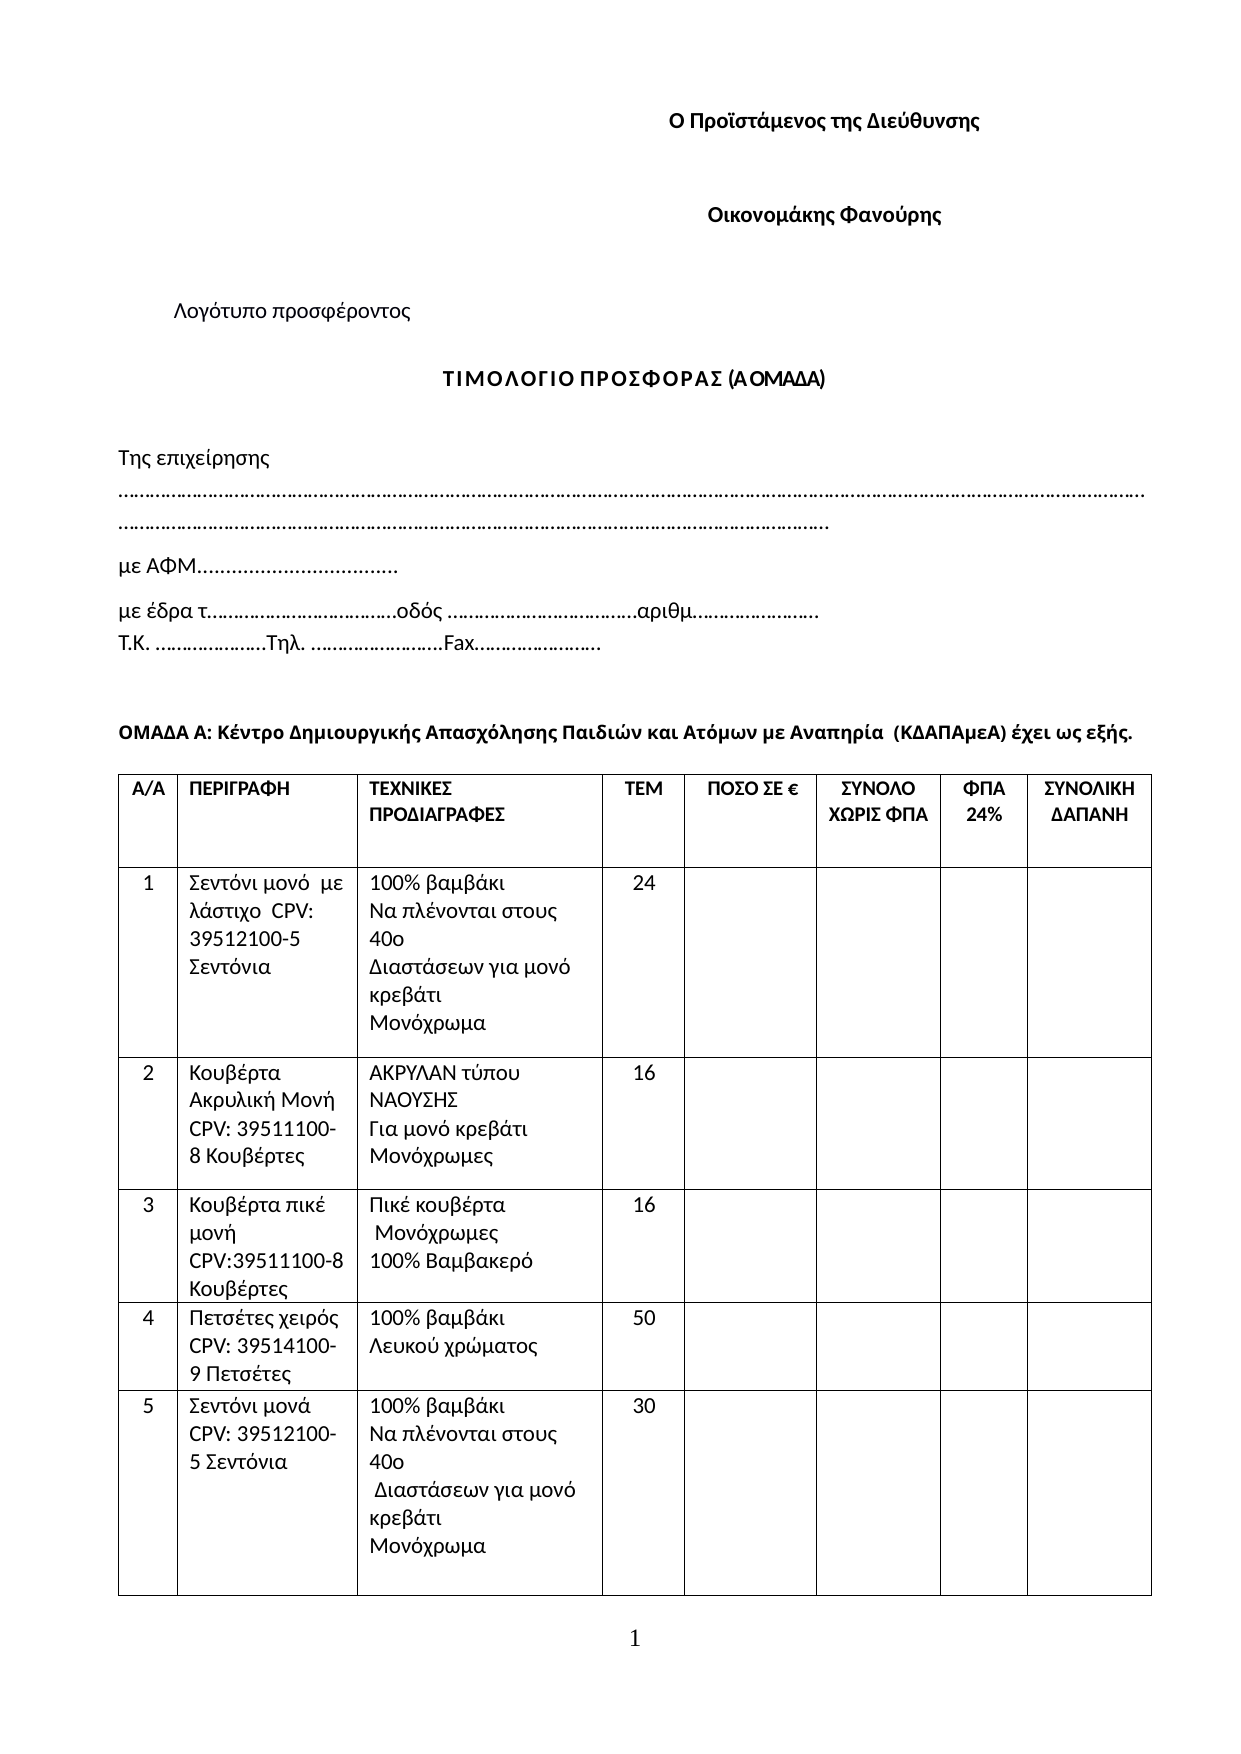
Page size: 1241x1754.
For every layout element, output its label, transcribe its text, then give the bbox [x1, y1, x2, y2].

table_cell [941, 1058, 1027, 1189]
table_cell Κουβέρτα Ακρυλική Μονή CPV: 39511100-8 Κουβέρτες [178, 1058, 357, 1189]
table_header Ο Προϊστάμενος της Διεύθυνσης Οικονομάκης Φανούρης [544, 104, 1105, 361]
table_cell [941, 1391, 1027, 1595]
table_cell 100% βαμβάκι Να πλένονται στους 40ο Διαστάσεων για μονό κρεβάτι Μονόχρωμα [358, 1391, 602, 1595]
table_cell [941, 1190, 1027, 1302]
table_cell 100% βαμβάκι Να πλένονται στους 40ο Διαστάσεων για μονό κρεβάτι Μονόχρωμα [358, 868, 602, 1057]
table_cell 16 [603, 1190, 684, 1302]
table_header ΠΟΣΟ ΣΕ € [685, 775, 816, 867]
table_header ΤΕΜ [603, 775, 684, 867]
text με ΑΦΜ................................... [118, 552, 1152, 580]
table_header ΣΥΝΟΛΙΚΗ ΔΑΠΑΝΗ [1028, 775, 1151, 867]
table_header ΣΥΝΟΛΟ ΧΩΡΙΣ ΦΠΑ [817, 775, 940, 867]
table_cell [1028, 1391, 1151, 1595]
table_cell [685, 1391, 816, 1595]
table_header ΤΕΧΝΙΚΕΣ ΠΡΟΔΙΑΓΡΑΦΕΣ [358, 775, 602, 867]
table_cell [817, 868, 940, 1057]
table_cell 16 [603, 1058, 684, 1189]
text …………………………………………………………………………………………………………………………………………………………………………………………………………………………………………………………………………………………………… [118, 475, 1152, 535]
text Τ.Κ. …………………Τηλ. …………………….Fax…………………… [118, 628, 1152, 657]
text με έδρα τ………………………………οδός ………………………………αριθμ…………………… [118, 596, 1152, 624]
table_cell [817, 1190, 940, 1302]
table_cell 4 [119, 1303, 177, 1390]
table_cell ΑΚΡΥΛΑΝ τύπου ΝΑΟΥΣΗΣ Για μονό κρεβάτι Μονόχρωμες [358, 1058, 602, 1189]
table_cell Πικέ κουβέρτα Μονόχρωμες 100% Βαμβακερό [358, 1190, 602, 1302]
table_cell [941, 868, 1027, 1057]
table_header ΠΕΡΙΓΡΑΦΗ [178, 775, 357, 867]
table_cell 100% βαμβάκι Λευκού χρώματος [358, 1303, 602, 1390]
table_cell [685, 868, 816, 1057]
table_cell 30 [603, 1391, 684, 1595]
text Της επιχείρησης [118, 443, 1152, 471]
table_cell 5 [119, 1391, 177, 1595]
table_cell 3 [119, 1190, 177, 1302]
table_cell Σεντόνι μονά CPV: 39512100-5 Σεντόνια [178, 1391, 357, 1595]
table_cell [1028, 1303, 1151, 1390]
table_cell [1028, 1190, 1151, 1302]
table_cell [817, 1058, 940, 1189]
table_cell Κουβέρτα πικέ μονή CPV:39511100-8 Κουβέρτες [178, 1190, 357, 1302]
table_cell Σεντόνι μονό με λάστιχο CPV: 39512100-5 Σεντόνια [178, 868, 357, 1057]
table_cell [685, 1058, 816, 1189]
table_header Λογότυπο προσφέροντος [40, 104, 544, 361]
table_cell Πετσέτες χειρός CPV: 39514100-9 Πετσέτες [178, 1303, 357, 1390]
table_cell [817, 1303, 940, 1390]
table_cell [1028, 868, 1151, 1057]
table_cell 50 [603, 1303, 684, 1390]
text ΟΜΑΔΑ Α: Κέντρο Δημιουργικής Απασχόλησης Παιδιών και Ατόμων με Αναπηρία (ΚΔΑΠΑμεΑ) έχει ως εξής. [118, 719, 1152, 745]
table_cell [941, 1303, 1027, 1390]
text Τ Ι Μ Ο Λ Ο Γ Ι Ο Π Ρ Ο Σ Φ Ο Ρ Α Σ (Α ΟΜΑΔΑ) [118, 364, 1152, 392]
table_cell 1 [119, 868, 177, 1057]
table_cell [817, 1391, 940, 1595]
table_cell [685, 1190, 816, 1302]
table_cell [685, 1303, 816, 1390]
table_cell [1028, 1058, 1151, 1189]
table_cell 2 [119, 1058, 177, 1189]
table_header ΦΠΑ 24% [941, 775, 1027, 867]
table_header Α/Α [119, 775, 177, 867]
table_cell 24 [603, 868, 684, 1057]
